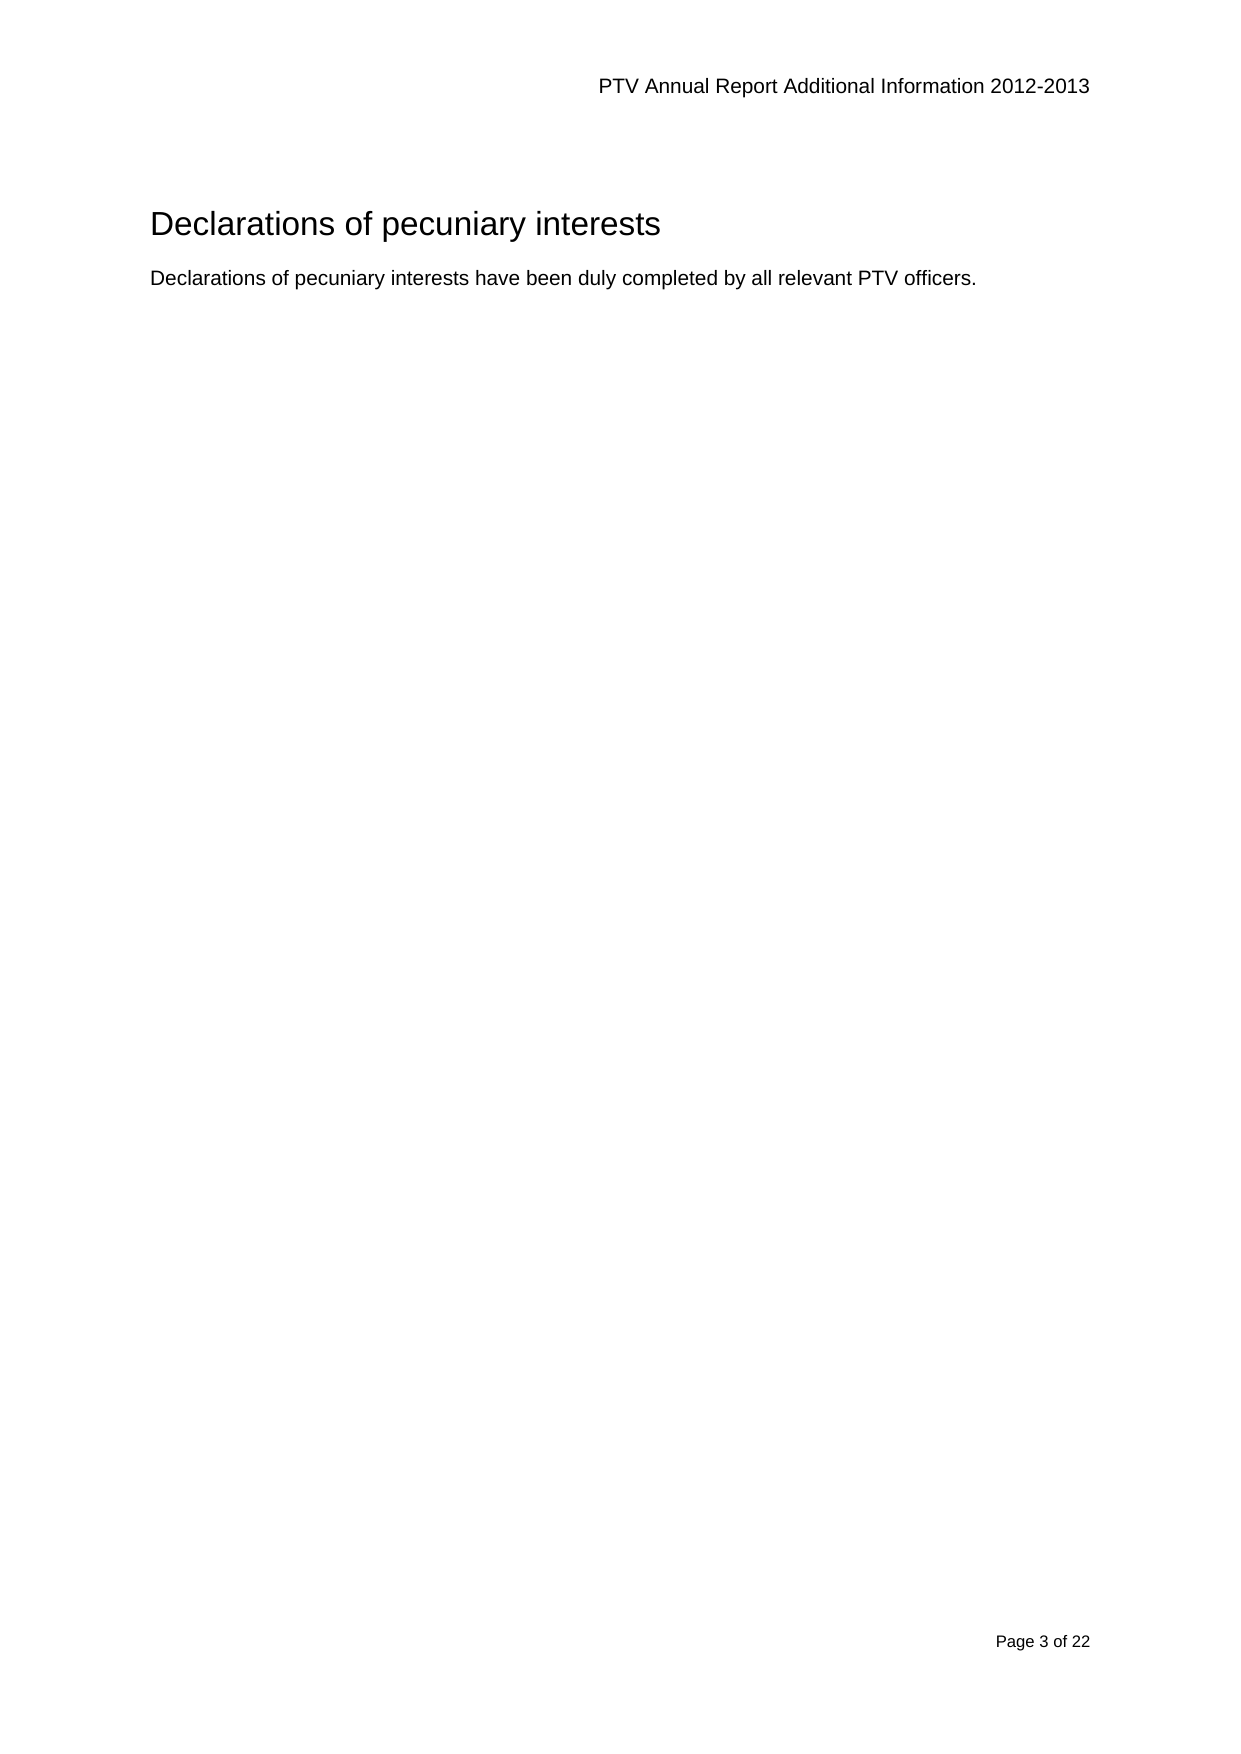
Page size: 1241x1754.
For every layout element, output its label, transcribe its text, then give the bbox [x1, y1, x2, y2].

subtitle Declarations of pecuniary interests [150, 204, 1090, 242]
text Declarations of pecuniary interests have been duly completed by all relevant PTV officers. [150, 266, 1090, 290]
